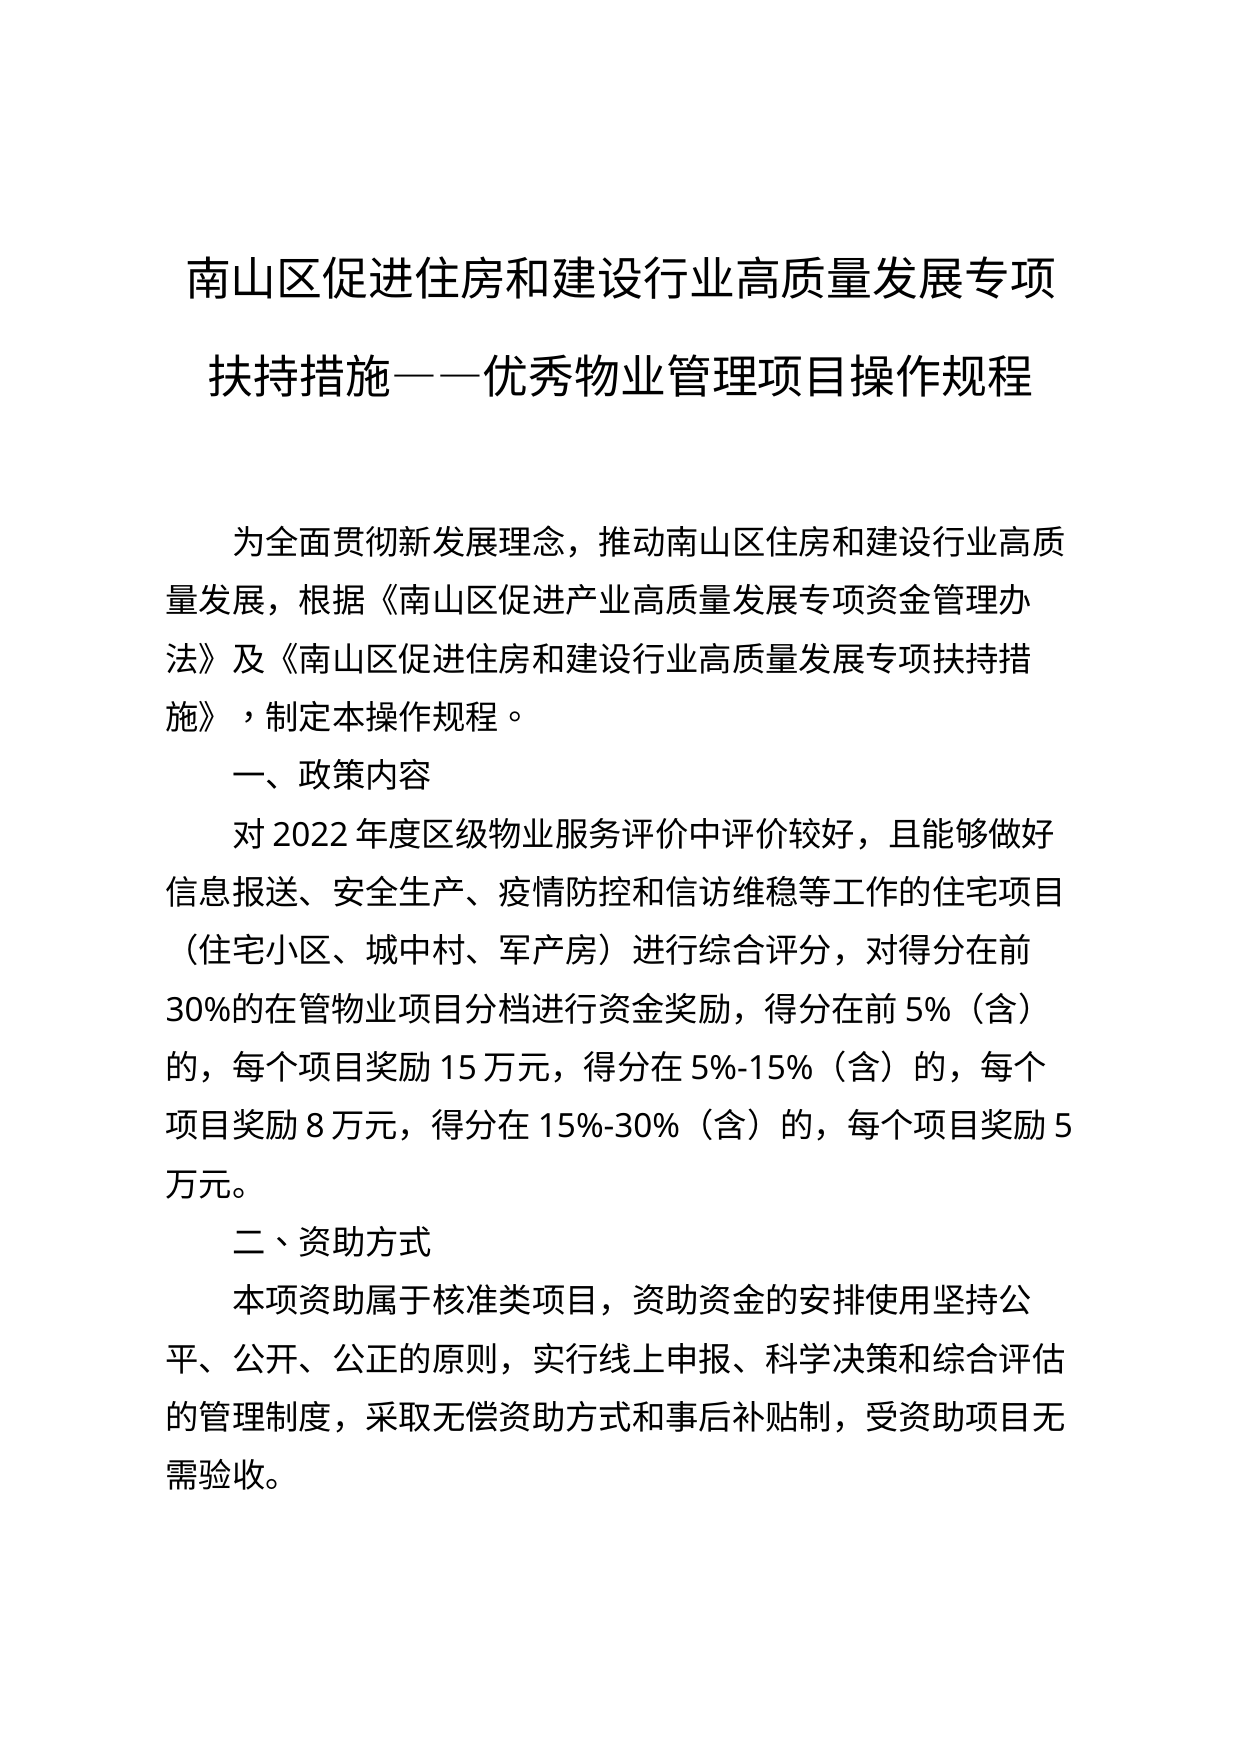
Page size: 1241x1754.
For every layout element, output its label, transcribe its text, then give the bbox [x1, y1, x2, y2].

text 南山区促进住房和建设行业高质量发展专项扶持措施——优秀物业管理项目操作规程 [165, 227, 1075, 422]
text 为全面贯彻新发展理念，推动南山区住房和建设行业高质量发展，根据《南山区促进产业高质量发展专项资金管理办法》及《南山区促进住房和建设行业高质量发展专项扶持措施》，制定本操作规程。 [165, 508, 1075, 741]
text 本项资助属于核准类项目，资助资金的安排使用坚持公平、公开、公正的原则，实行线上申报、科学决策和综合评估的管理制度，采取无偿资助方式和事后补贴制，受资助项目无需验收。 [165, 1266, 1075, 1499]
list 政策内容 [165, 741, 1075, 799]
text 二、资助方式 [165, 1208, 1075, 1266]
text 对2022年度区级物业服务评价中评价较好，且能够做好信息报送、安全生产、疫情防控和信访维稳等工作的住宅项目（住宅小区、城中村、军产房）进行综合评分，对得分在前30%的在管物业项目分档进行资金奖励，得分在前5%（含）的，每个项目奖励15万元，得分在5%-15%（含）的，每个项目奖励8万元，得分在15%-30%（含）的，每个项目奖励5万元。 [165, 799, 1075, 1208]
